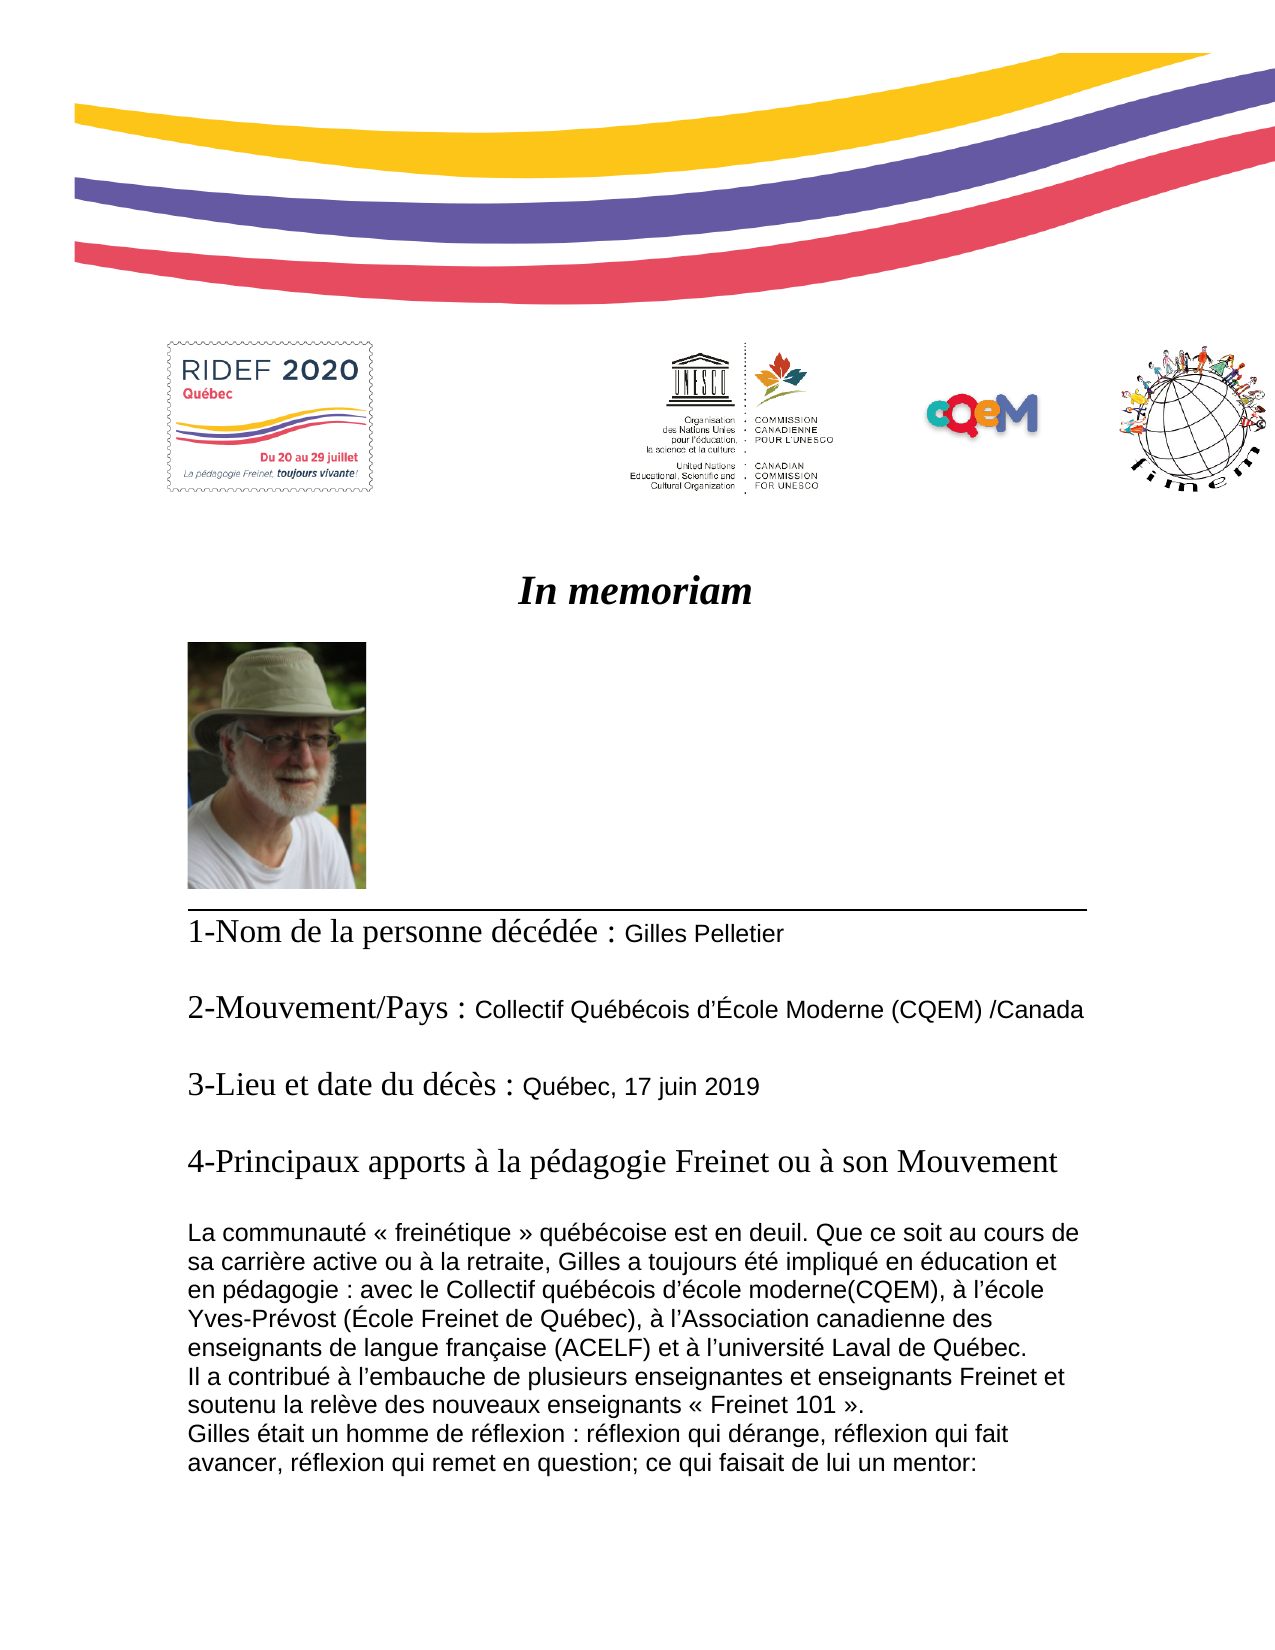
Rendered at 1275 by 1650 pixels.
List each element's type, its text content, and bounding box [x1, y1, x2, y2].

text 1-Nom de la personne décédée : Gilles Pelletier [187, 911, 1087, 949]
text 4-Principaux apports à la pédagogie Freinet ou à son Mouvement [187, 1141, 1087, 1179]
text La communauté « freinétique » québécoise est en deuil. Que ce soit au cours de sa carrière active ou à la retraite, Gilles a toujours été impliqué en éducation et en pédagogie : avec le Collectif québécois d’école moderne(CQEM), à l’école Yves-Prévost (École Freinet de Québec), à l’Association canadienne des enseignants de langue française (ACELF) et à l’université Laval de Québec. [187, 1218, 1087, 1361]
text 3-Lieu et date du décès : Québec, 17 juin 2019 [187, 1064, 1087, 1103]
text 2-Mouvement/Pays : Collectif Québécois d’École Moderne (CQEM) /Canada [187, 988, 1087, 1026]
picture [187, 642, 367, 889]
text Il a contribué à l’embauche de plusieurs enseignantes et enseignants Freinet et soutenu la relève des nouveaux enseignants « Freinet 101 ». [187, 1361, 1087, 1419]
picture [74, 53, 1275, 504]
text In memoriam [187, 566, 1087, 613]
text Gilles était un homme de réflexion : réflexion qui dérange, réflexion qui fait avancer, réflexion qui remet en question; ce qui faisait de lui un mentor: [187, 1419, 1087, 1476]
